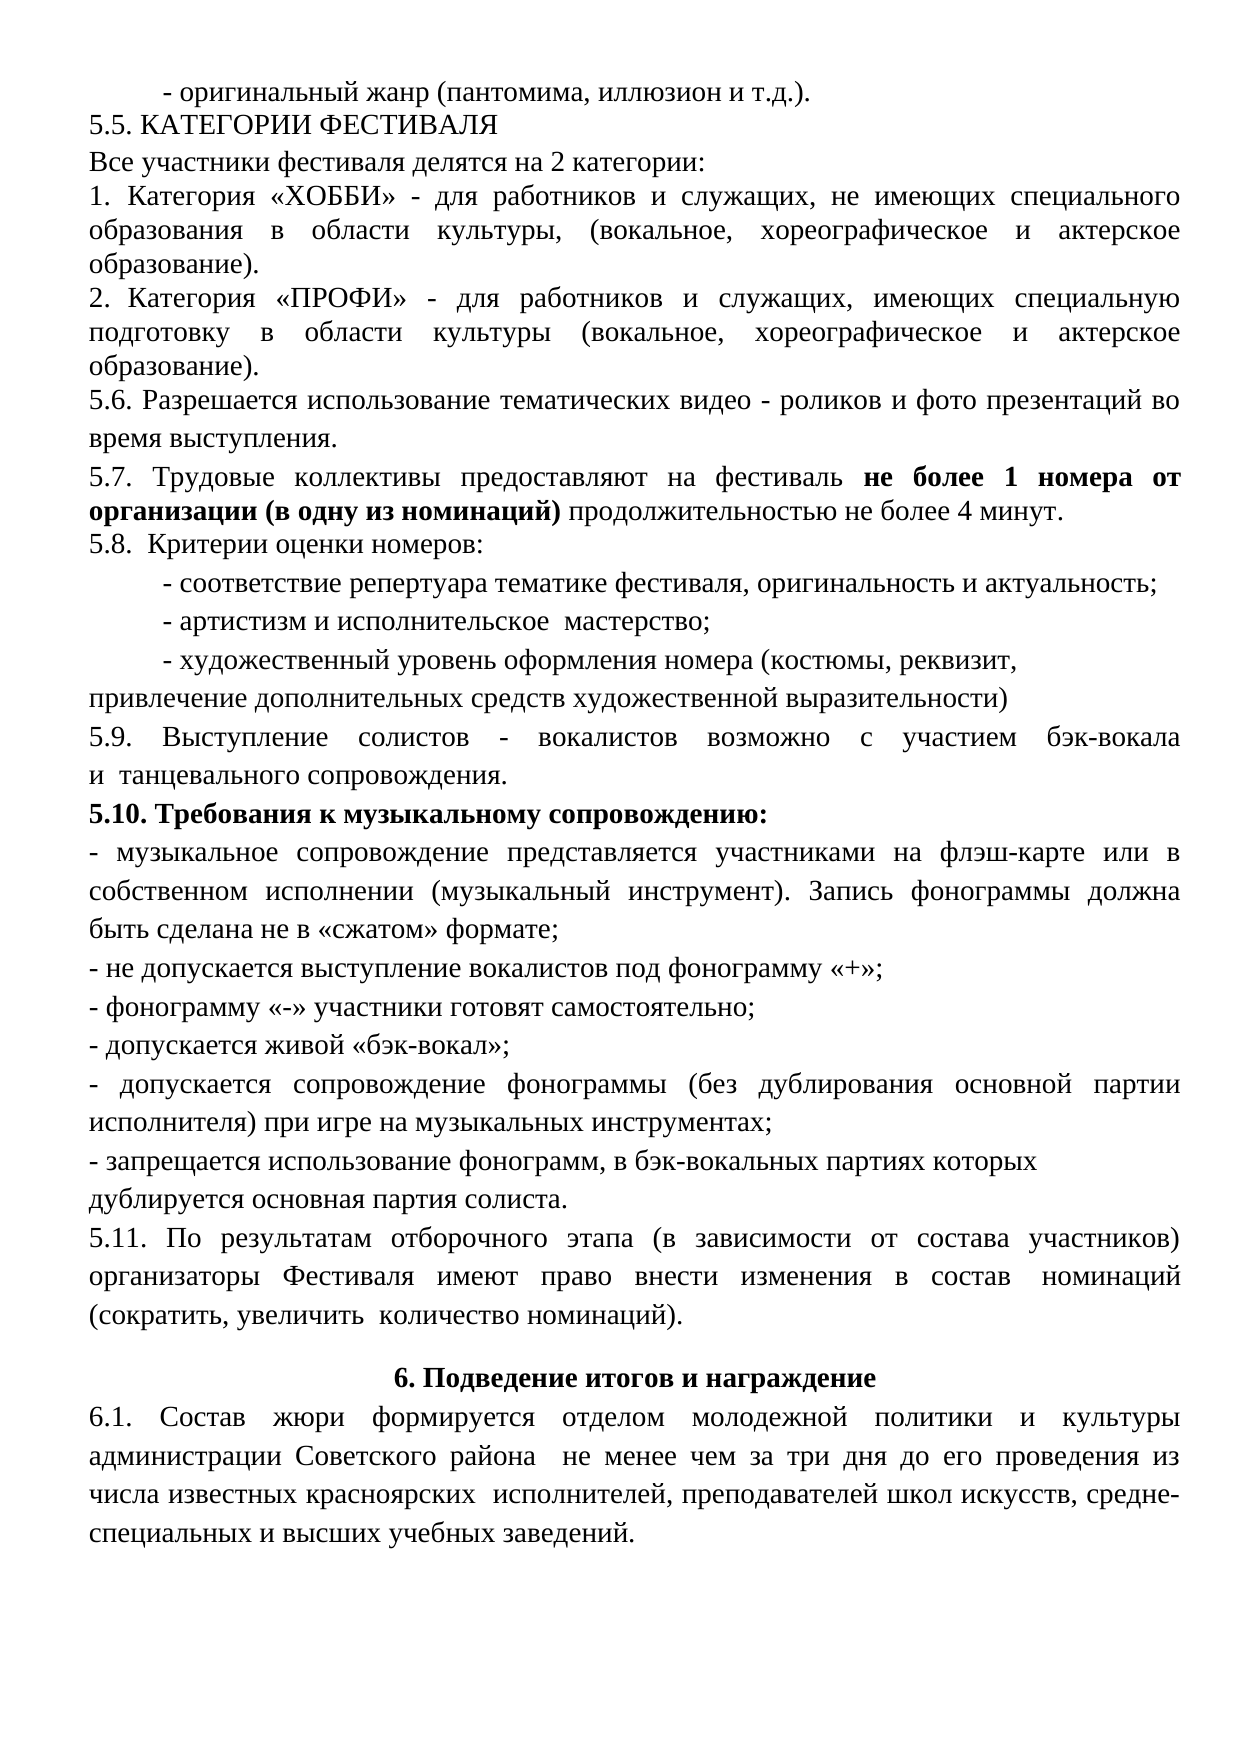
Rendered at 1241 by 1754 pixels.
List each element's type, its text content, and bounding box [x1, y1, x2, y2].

list Категория «ХОББИ» - для работников и служащих, не имеющих специального образования в области культуры, (вокальное, хореографическое и актерское образование). [89, 178, 1181, 280]
text - не допускается выступление вокалистов под фонограмму «+»; [89, 950, 1181, 984]
text 5.9. Выступление солистов - вокалистов возможно с участием бэк-вокала и танцевального сопровождения. [89, 719, 1181, 791]
text 5.10. Требования к музыкальному сопровождению: [89, 796, 1181, 829]
text - допускается сопровождение фонограммы (без дублирования основной партии исполнителя) при игре на музыкальных инструментах; [89, 1066, 1181, 1138]
text дублируется основная партия солиста. [89, 1181, 1181, 1215]
text - художественный уровень оформления номера (костюмы, реквизит, привлечение дополнительных средств художественной выразительности) [89, 642, 1181, 714]
text - оригинальный жанр (пантомима, иллюзион и т.д.). [89, 74, 1181, 107]
text 5.6. Разрешается использование тематических видео - роликов и фото презентаций во время выступления. [89, 382, 1181, 454]
text - фонограмму «-» участники готовят самостоятельно; [89, 989, 1181, 1022]
text 6. Подведение итогов и награждение [89, 1361, 1181, 1394]
text 5.7. Трудовые коллективы предоставляют на фестиваль не более 1 номера от организации (в одну из номинаций) продолжительностью не более 4 минут. [89, 459, 1181, 526]
text Все участники фестиваля делятся на 2 категории: [89, 146, 1181, 178]
text 6.1. Состав жюри формируется отделом молодежной политики и культуры администрации Советского района не менее чем за три дня до его проведения из числа известных красноярских исполнителей, преподавателей школ искусств, средне-специальных и высших учебных заведений. [89, 1399, 1181, 1548]
text - музыкальное сопровождение представляется участниками на флэш-карте или в собственном исполнении (музыкальный инструмент). Запись фонограммы должна быть сделана не в «сжатом» формате; [89, 834, 1181, 945]
text - соответствие репертуара тематике фестиваля, оригинальность и актуальность; [89, 565, 1181, 598]
text 5.11. По результатам отборочного этапа (в зависимости от состава участников) организаторы Фестиваля имеют право внести изменения в состав номинаций (сократить, увеличить количество номинаций). [89, 1220, 1181, 1331]
text - артистизм и исполнительское мастерство; [89, 603, 1181, 637]
text 5.8. Критерии оценки номеров: [89, 526, 1181, 560]
text - допускается живой «бэк-вокал»; [89, 1027, 1181, 1061]
list Категория «ПРОФИ» - для работников и служащих, имеющих специальную подготовку в области культуры (вокальное, хореографическое и актерское образование). [89, 280, 1181, 382]
text - запрещается использование фонограмм, в бэк-вокальных партиях которых [89, 1143, 1181, 1176]
text 5.5. КАТЕГОРИИ ФЕСТИВАЛЯ [89, 107, 1181, 141]
